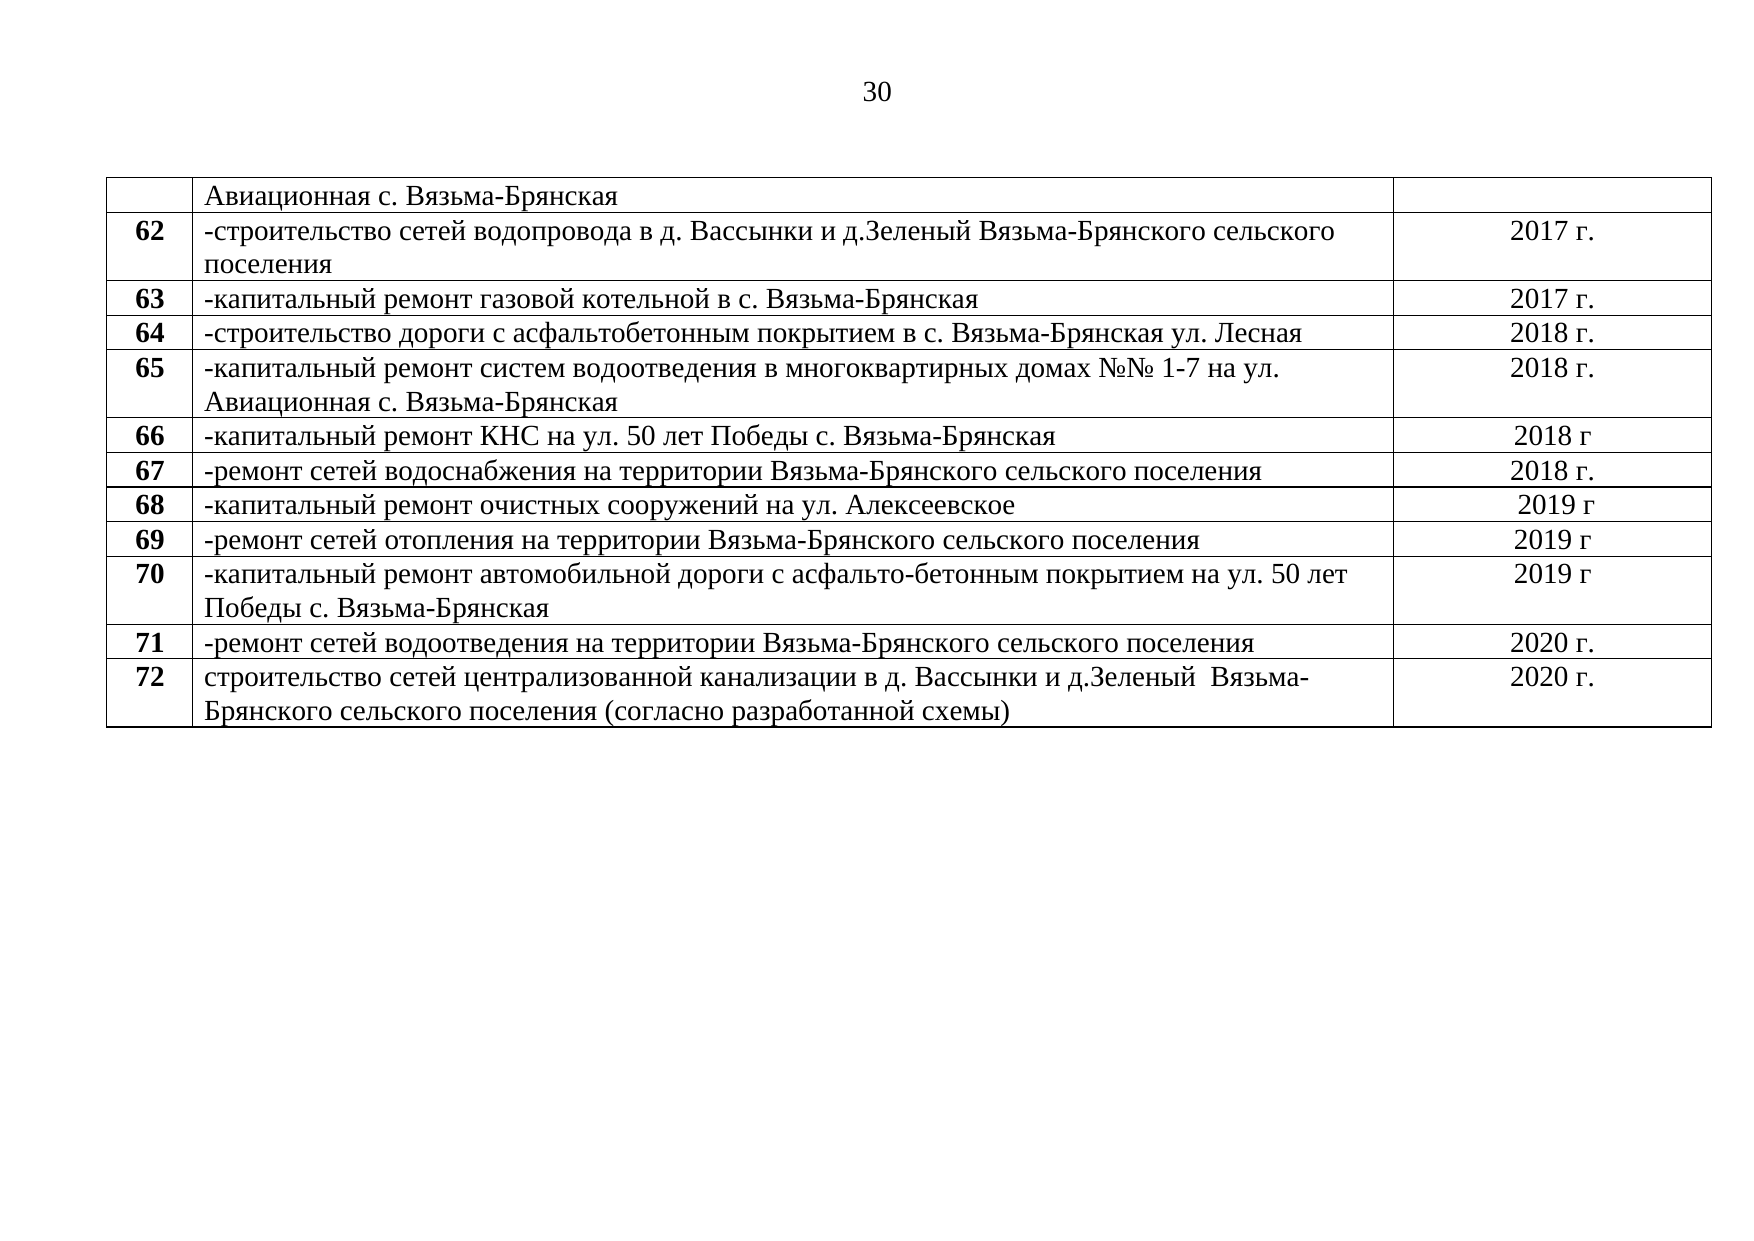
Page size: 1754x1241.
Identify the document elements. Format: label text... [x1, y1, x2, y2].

table_cell -ремонт сетей водоотведения на территории Вязьма-Брянского сельского поселения [193, 625, 1393, 658]
table_cell 70 [107, 557, 192, 624]
table_cell [1394, 418, 1711, 452]
table_cell -строительство сетей водопровода в д. Вассынки и д.Зеленый Вязьма-Брянского сельского поселения [193, 213, 1393, 280]
table_cell 67 [107, 453, 192, 486]
table_cell 66 [107, 418, 192, 452]
table_cell -капитальный ремонт газовой котельной в с. Вязьма-Брянская [193, 281, 1393, 314]
table_cell 65 [107, 350, 192, 417]
table_cell -строительство дороги с асфальтобетонным покрытием в с. Вязьма-Брянская ул. Лесная [193, 316, 1393, 349]
table_cell . [1394, 316, 1711, 349]
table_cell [193, 178, 1393, 212]
table_cell -ремонт сетей водоснабжения на территории Вязьма-Брянского сельского поселения [193, 453, 1393, 486]
table_cell -капитальный ремонт КНС на ул. 50 лет Победы с. Вязьма-Брянская [193, 418, 1393, 452]
table_cell -ремонт сетей отопления на территории Вязьма-Брянского сельского поселения [193, 522, 1393, 556]
table_cell 68 [107, 488, 192, 521]
table_cell 69 [107, 522, 192, 556]
table_cell 63 [107, 281, 192, 314]
table_cell 72 [107, 659, 192, 726]
table_cell . [1394, 281, 1711, 314]
table_cell строительство сетей централизованной канализации в д. Вассынки и д.Зеленый Вязьма-Брянского сельского поселения (согласно разработанной схемы) [193, 659, 1393, 726]
table_cell [1394, 522, 1711, 556]
table_cell 61 [107, 178, 192, 212]
table_cell [1394, 488, 1711, 521]
table_cell . [1394, 213, 1711, 280]
table_cell [1394, 557, 1711, 624]
table_cell -капитальный ремонт систем водоотведения в многоквартирных домах №№ 1-7 на ул. Авиационная с. Вязьма-Брянская [193, 350, 1393, 417]
table_cell . [1394, 659, 1711, 726]
table_cell . [1394, 453, 1711, 486]
table_cell -капитальный ремонт автомобильной дороги с асфальто-бетонным покрытием на ул. 50 лет Победы с. Вязьма-Брянская [193, 557, 1393, 624]
table_cell . [1394, 178, 1711, 212]
table_cell . [1394, 625, 1711, 658]
table_cell . [1394, 350, 1711, 417]
table_cell 71 [107, 625, 192, 658]
table_cell -капитальный ремонт очистных сооружений на ул. Алексеевское [193, 488, 1393, 521]
table_cell 62 [107, 213, 192, 280]
table_cell 64 [107, 316, 192, 349]
